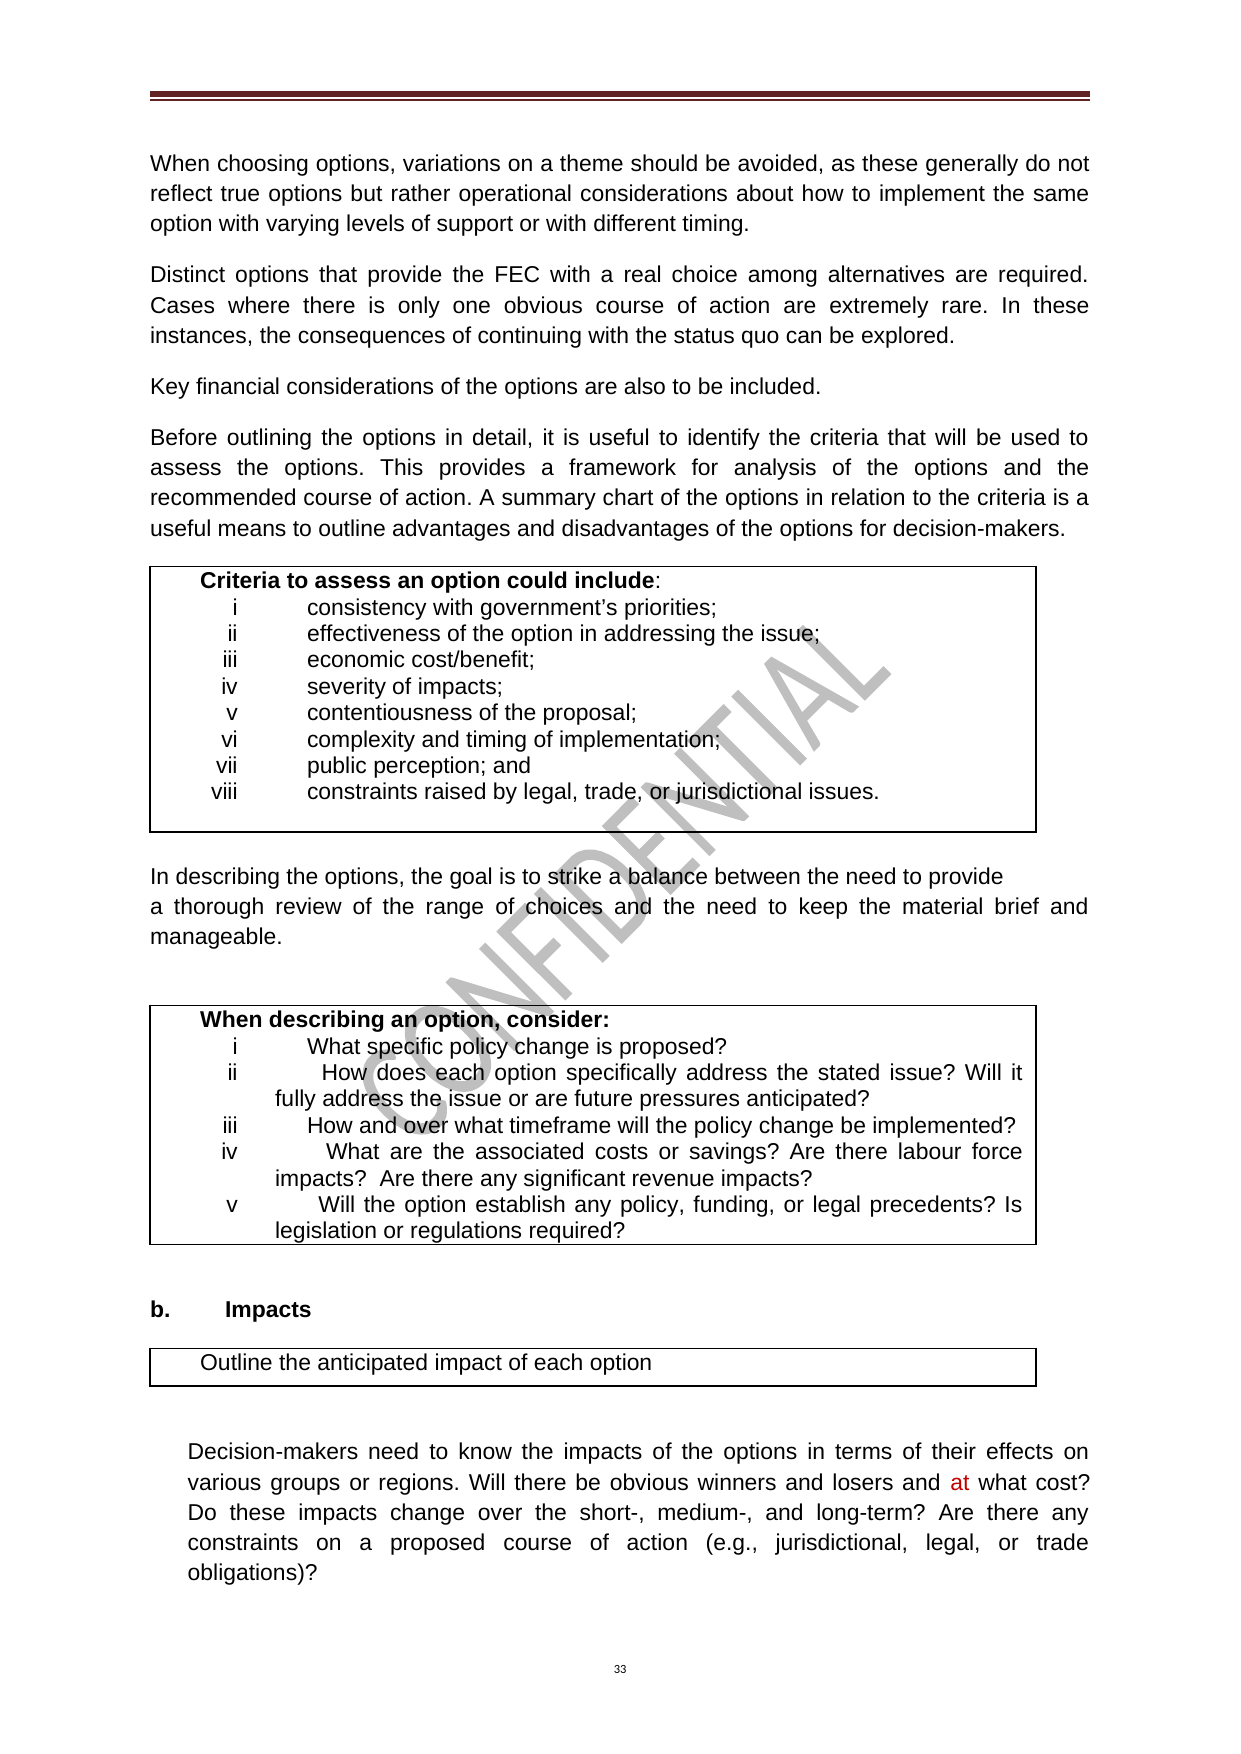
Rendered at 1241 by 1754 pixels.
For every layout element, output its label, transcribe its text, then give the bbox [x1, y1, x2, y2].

text Distinct options that provide the FEC with a real choice among alternatives are required. Cases where there is only one obvious course of action are extremely rare. In these instances, the consequences of continuing with the status quo can be explored. [150, 261, 1090, 348]
text Before outlining the options in detail, it is useful to identify the criteria that will be used to assess the options. This provides a framework for analysis of the options and the recommended course of action. A summary chart of the options in relation to the criteria is a useful means to outline advantages and disadvantages of the options for decision-makers. [150, 424, 1090, 541]
list In describing the options, the goal is to strike a balance between the need to provide [150, 863, 1090, 889]
table_header Criteria to assess an option could include: consistency with government’s priorities; effectiveness of the option in addressing the issue; economic cost/benefit; severity of impacts; contentiousness of the proposal; complexity and timing of implementation; public perception; and constraints raised by legal, trade, or jurisdictional issues. [151, 567, 1035, 831]
table_header Outline the anticipated impact of each option [151, 1349, 1035, 1385]
text When choosing options, variations on a theme should be avoided, as these generally do not reflect true options but rather operational considerations about how to implement the same option with varying levels of support or with different timing. [150, 150, 1090, 237]
table_header When describing an option, consider: What specific policy change is proposed? How does each option specifically address the stated issue? Will it fully address the issue or are future pressures anticipated? How and over what timeframe will the policy change be implemented? What are the associated costs or savings? Are there labour force impacts? Are there any significant revenue impacts? Will the option establish any policy, funding, or legal precedents? Is legislation or regulations required? [151, 1006, 1035, 1243]
text Key financial considerations of the options are also to be included. [150, 373, 1090, 399]
list b. Impacts [150, 1296, 1090, 1323]
list a thorough review of the range of choices and the need to keep the material brief and manageable. [150, 893, 1090, 950]
list Decision-makers need to know the impacts of the options in terms of their effects on various groups or regions. Will there be obvious winners and losers and at what cost? Do these impacts change over the short-, medium-, and long-term? Are there any constraints on a proposed course of action (e.g., jurisdictional, legal, or trade obligations)? [187, 1438, 1090, 1585]
